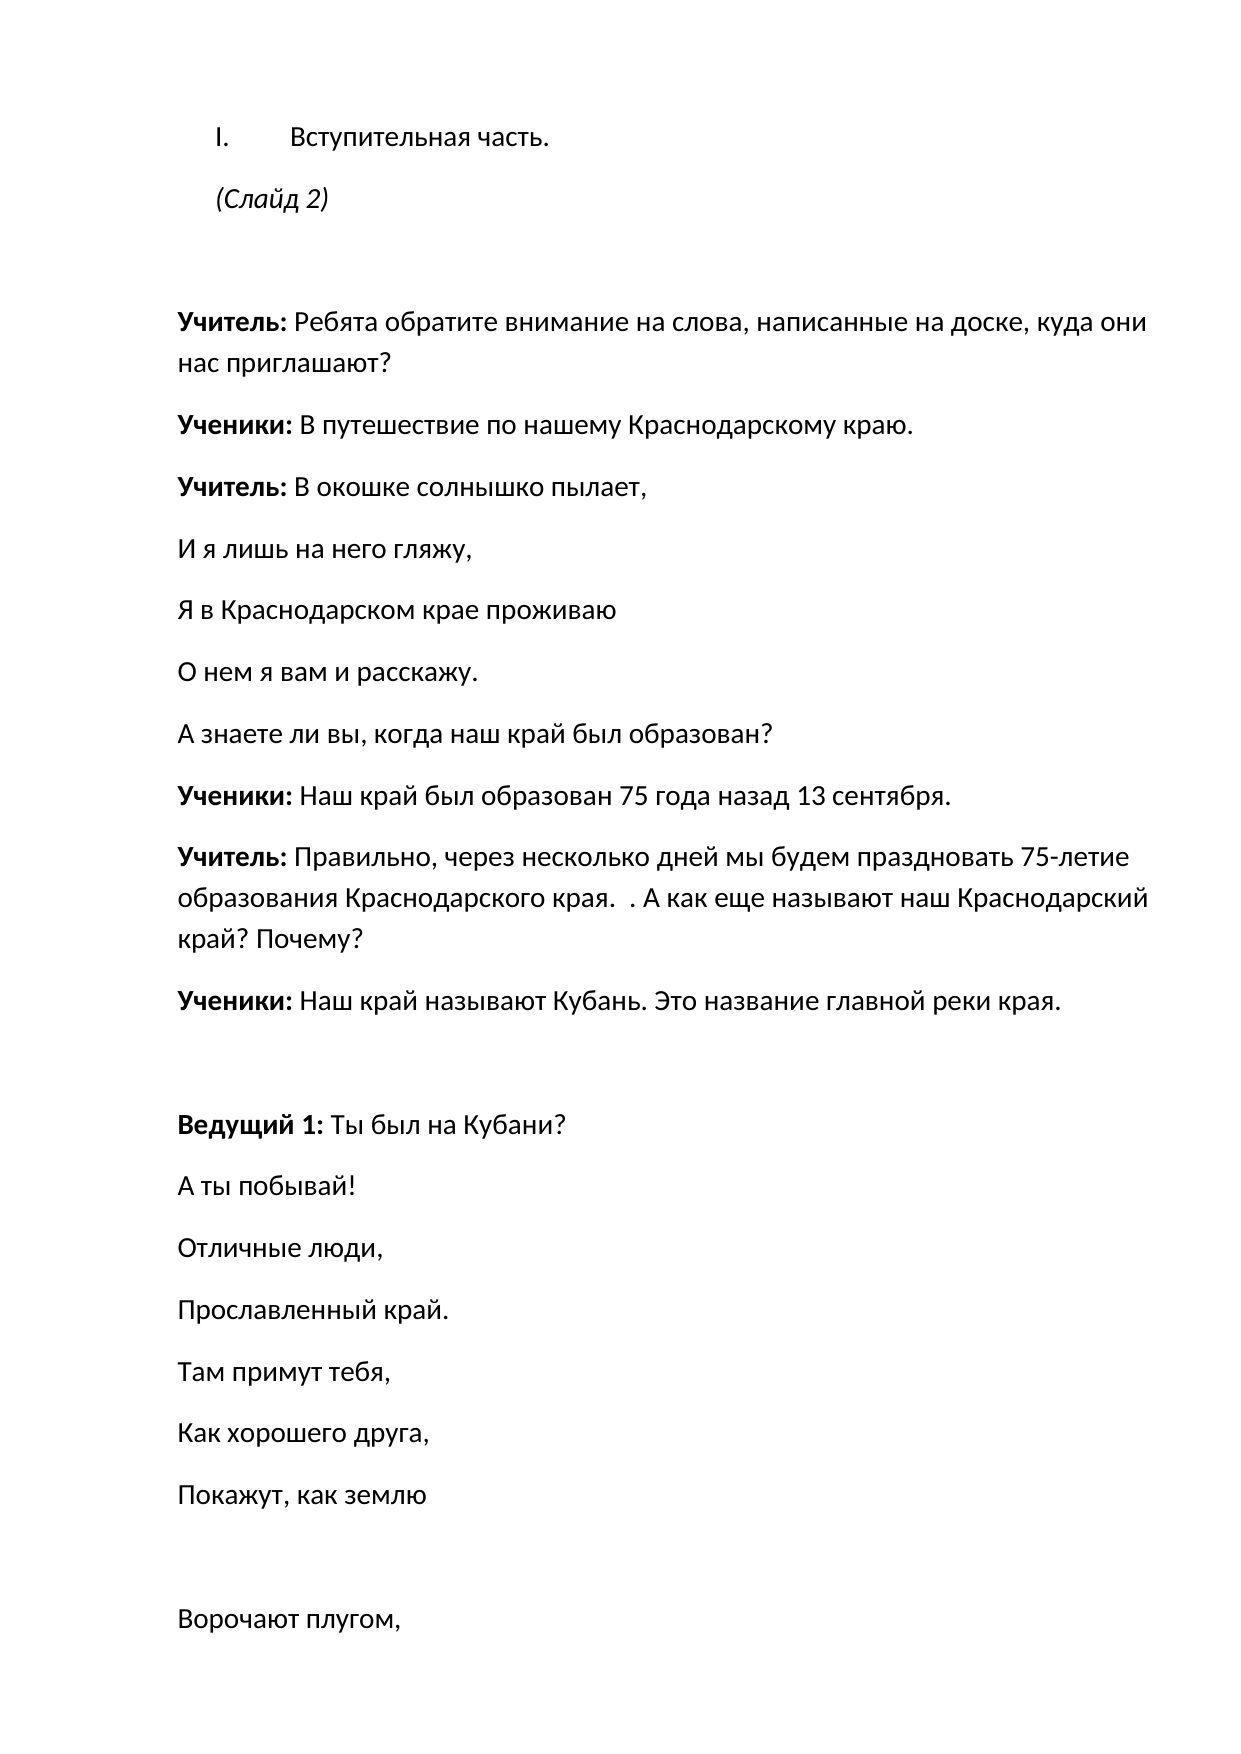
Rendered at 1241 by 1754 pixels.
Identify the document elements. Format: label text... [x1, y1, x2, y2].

text Я в Краснодарском крае проживаю [177, 591, 1152, 627]
text Ученики: В путешествие по нашему Краснодарскому краю. [177, 406, 1152, 442]
text Учитель: Правильно, через несколько дней мы будем праздновать 75-летие образования Краснодарского края. . А как еще называют наш Краснодарский край? Почему? [177, 838, 1152, 956]
text Ученики: Наш край был образован 75 года назад 13 сентября. [177, 777, 1152, 812]
text Ученики: Наш край называют Кубань. Это название главной реки края. [177, 982, 1152, 1018]
text И я лишь на него гляжу, [177, 530, 1152, 565]
text А ты побывай! [177, 1167, 1152, 1203]
text Покажут, как землю [177, 1476, 1152, 1512]
text Там примут тебя, [177, 1353, 1152, 1388]
text Как хорошего друга, [177, 1414, 1152, 1450]
text А знаете ли вы, когда наш край был образован? [177, 715, 1152, 751]
list Вступительная часть. [215, 118, 1152, 154]
text Ведущий 1: Ты был на Кубани? [177, 1106, 1152, 1141]
text Учитель: Ребята обратите внимание на слова, написанные на доске, куда они нас приглашают? [177, 303, 1152, 380]
text (Слайд 2) [215, 180, 1152, 216]
text Прославленный край. [177, 1291, 1152, 1327]
text Отличные люди, [177, 1229, 1152, 1265]
text Ворочают плугом, [177, 1600, 1152, 1636]
text О нем я вам и расскажу. [177, 653, 1152, 689]
text Учитель: В окошке солнышко пылает, [177, 468, 1152, 503]
